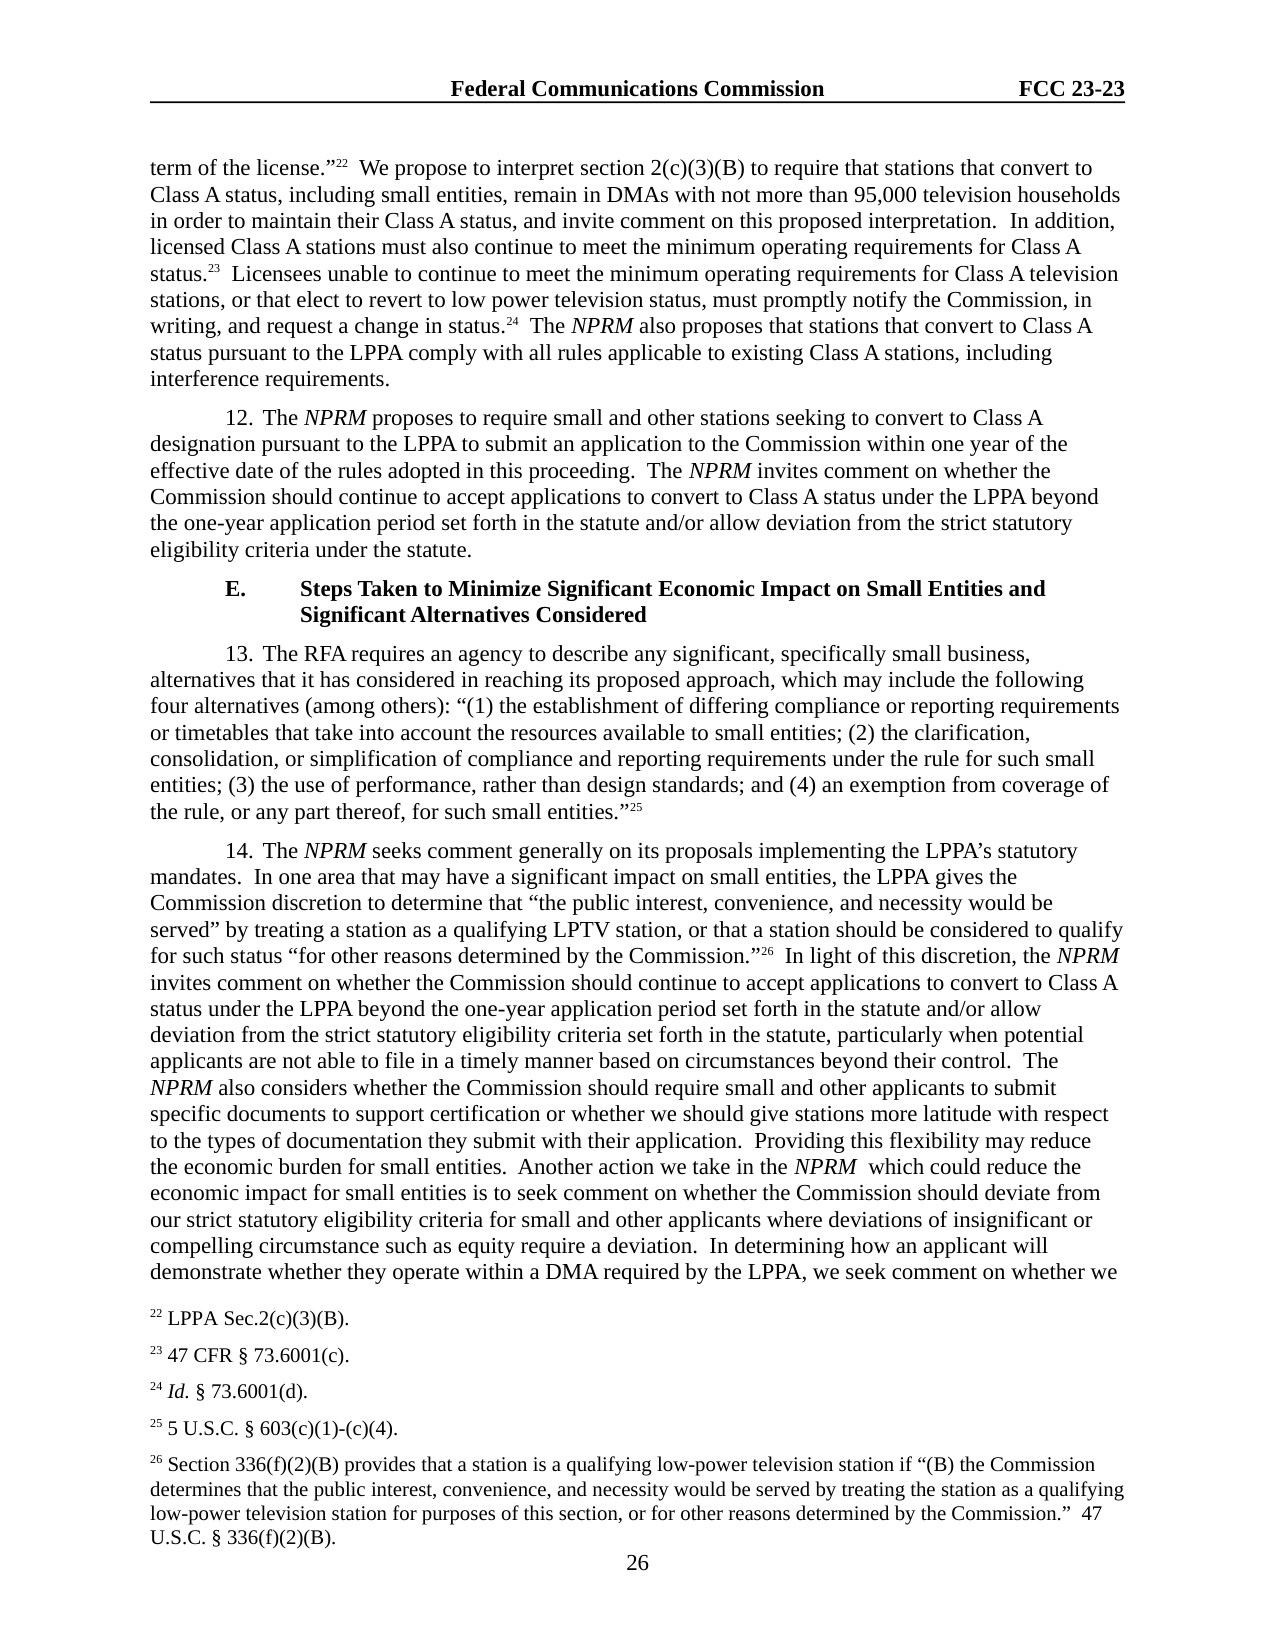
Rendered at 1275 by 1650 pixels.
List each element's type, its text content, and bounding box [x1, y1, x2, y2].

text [150, 837, 1125, 1285]
text The RFA requires an agency to describe any significant, specifically small business, alternatives that it has considered in reaching its proposed approach, which may include the following four alternatives (among others): “(1) the establishment of differing compliance or reporting requirements or timetables that take into account the resources available to small entities; (2) the clarification, consolidation, or simplification of compliance and reporting requirements under the rule for such small entities; (3) the use of performance, rather than design standards; and (4) an exemption from coverage of the rule, or any part thereof, for such small entities.” [150, 640, 1125, 824]
text The NPRM proposes to require small and other stations seeking to convert to Class A designation pursuant to the LPPA to submit an application to the Commission within one year of the effective date of the rules adopted in this proceeding. The NPRM invites comment on whether the Commission should continue to accept applications to convert to Class A status under the LPPA beyond the one-year application period set forth in the statute and/or allow deviation from the strict statutory eligibility criteria under the statute. [150, 404, 1125, 562]
subtitle Steps Taken to Minimize Significant Economic Impact on Small Entities and Significant Alternatives Considered [225, 574, 1125, 627]
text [150, 154, 1125, 391]
